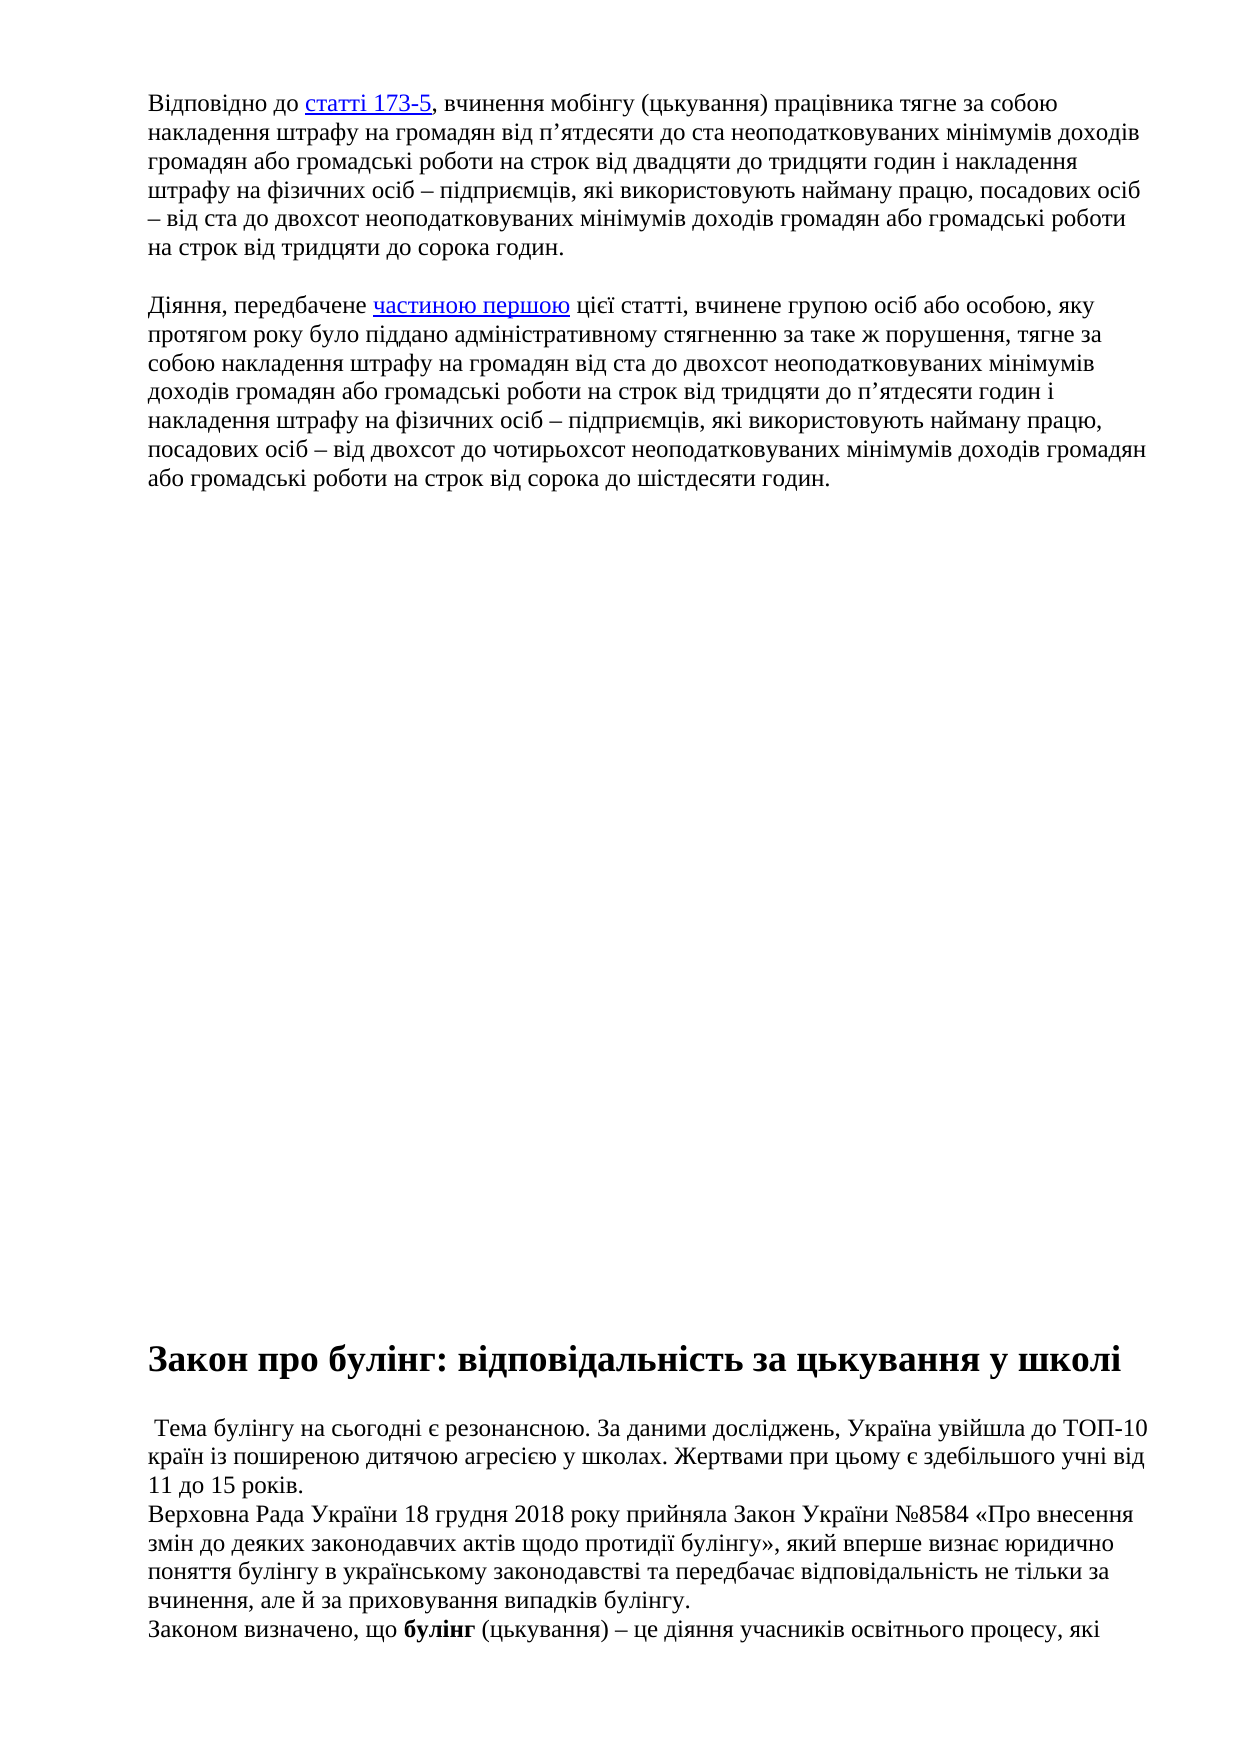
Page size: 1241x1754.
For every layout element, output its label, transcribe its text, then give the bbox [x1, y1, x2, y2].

text Діяння, передбачене частиною першою цієї статті, вчинене групою осіб або особою, яку протягом року було піддано адміністративному стягненню за таке ж порушення, тягне за собою накладення штрафу на громадян від ста до двохсот неоподатковуваних мінімумів доходів громадян або громадські роботи на строк від тридцяти до п’ятдесяти годин і накладення штрафу на фізичних осіб – підприємців, які використовують найману працю, посадових осіб – від двохсот до чотирьохсот неоподатковуваних мінімумів доходів громадян або громадські роботи на строк від сорока до шістдесяти годин. [148, 290, 1152, 491]
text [148, 1413, 1152, 1643]
subtitle Закон про булінг: відповідальність за цькування у школі [148, 1337, 1152, 1380]
text Відповідно до статті 173-5, вчинення мобінгу (цькування) працівника тягне за собою накладення штрафу на громадян від п’ятдесяти до ста неоподатковуваних мінімумів доходів громадян або громадські роботи на строк від двадцяти до тридцяти годин і накладення штрафу на фізичних осіб – підприємців, які використовують найману працю, посадових осіб – від ста до двохсот неоподатковуваних мінімумів доходів громадян або громадські роботи на строк від тридцяти до сорока годин. [148, 88, 1152, 261]
